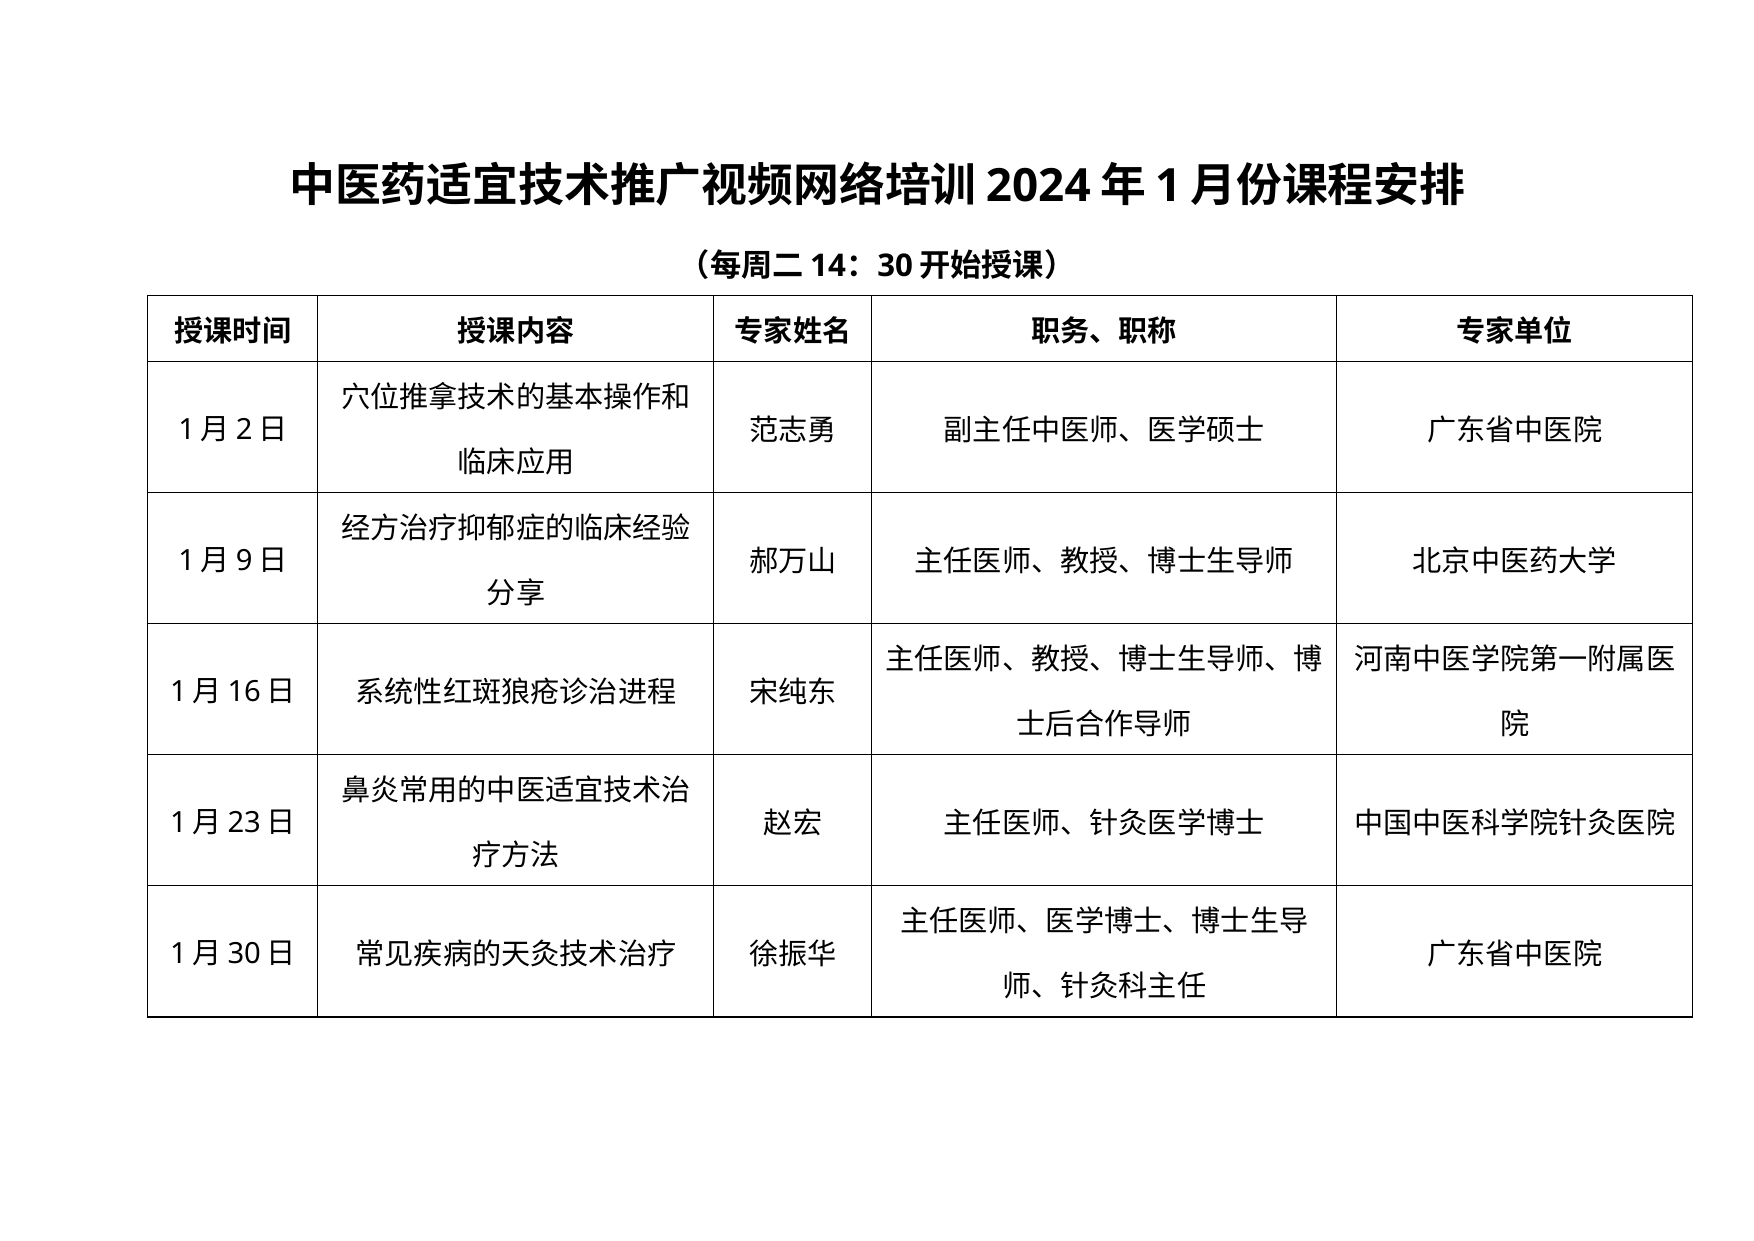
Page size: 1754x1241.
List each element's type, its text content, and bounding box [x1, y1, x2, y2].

table_header 专家单位 [1337, 296, 1692, 361]
text 中医药适宜技术推广视频网络培训2024年1月份课程安排 [148, 133, 1606, 230]
table_header 职务、职称 [872, 296, 1336, 361]
table_cell 经方治疗抑郁症的临床经验分享 [318, 493, 713, 623]
table_cell 鼻炎常用的中医适宜技术治疗方法 [318, 755, 713, 885]
table_cell 中国中医科学院针灸医院 [1337, 755, 1692, 885]
table_header 专家姓名 [714, 296, 871, 361]
table_cell 广东省中医院 [1337, 362, 1692, 492]
table_cell 主任医师、教授、博士生导师、博士后合作导师 [872, 624, 1336, 754]
table_cell 北京中医药大学 [1337, 493, 1692, 623]
table_cell 河南中医学院第一附属医院 [1337, 624, 1692, 754]
table_cell 徐振华 [714, 886, 871, 1016]
table_cell 常见疾病的天灸技术治疗 [318, 886, 713, 1016]
table_header 授课内容 [318, 296, 713, 361]
table_cell 1月16日 [148, 624, 317, 754]
table_header 授课时间 [148, 296, 317, 361]
text （每周二14：30开始授课） [148, 230, 1606, 295]
table_cell 系统性红斑狼疮诊治进程 [318, 624, 713, 754]
table_cell 主任医师、医学博士、博士生导师、针灸科主任 [872, 886, 1336, 1016]
table_cell 副主任中医师、医学硕士 [872, 362, 1336, 492]
table_cell 穴位推拿技术的基本操作和临床应用 [318, 362, 713, 492]
table_cell 广东省中医院 [1337, 886, 1692, 1016]
table_cell 1月2日 [148, 362, 317, 492]
table_cell 1月9日 [148, 493, 317, 623]
table_cell 主任医师、教授、博士生导师 [872, 493, 1336, 623]
table_cell 主任医师、针灸医学博士 [872, 755, 1336, 885]
table_cell 宋纯东 [714, 624, 871, 754]
table_cell 郝万山 [714, 493, 871, 623]
table_cell 1月30日 [148, 886, 317, 1016]
table_cell 赵宏 [714, 755, 871, 885]
table_cell 范志勇 [714, 362, 871, 492]
table_cell 1月23日 [148, 755, 317, 885]
